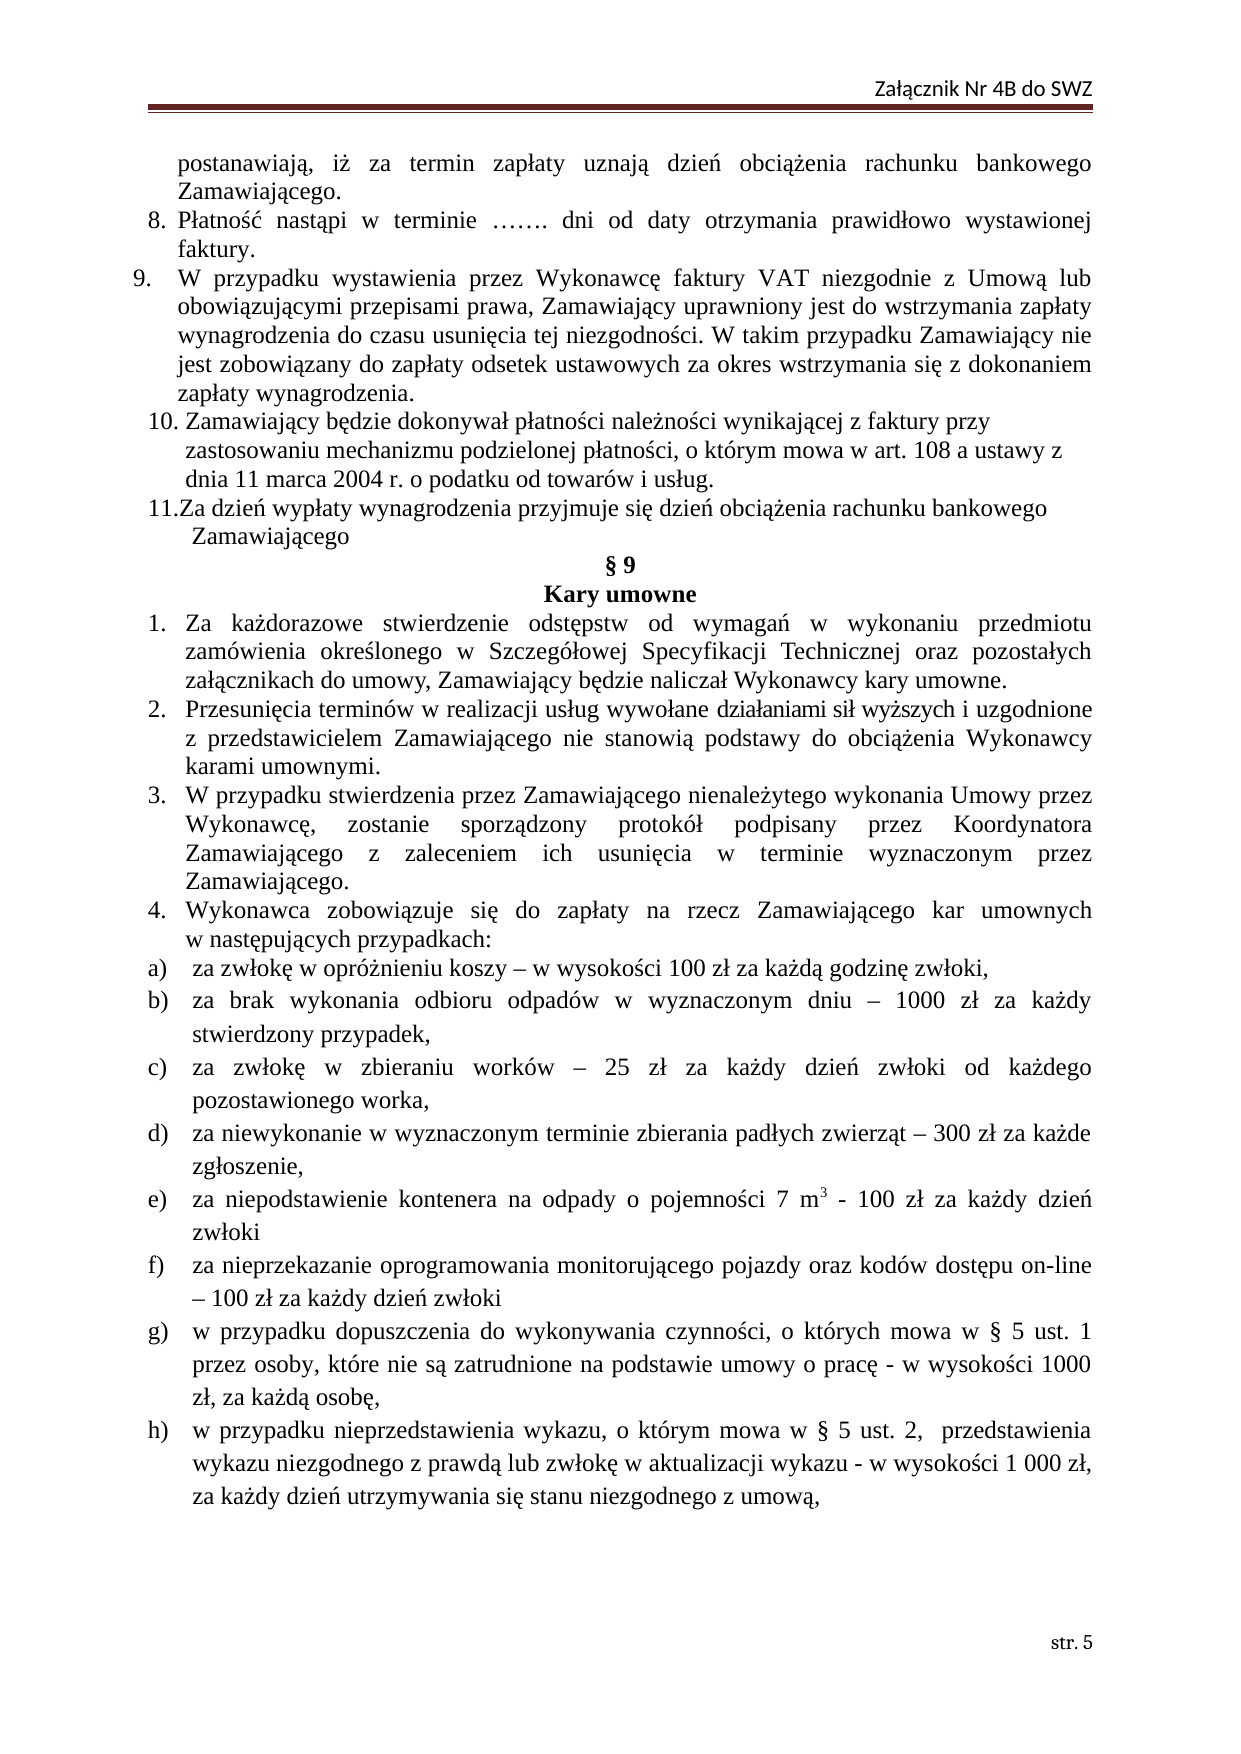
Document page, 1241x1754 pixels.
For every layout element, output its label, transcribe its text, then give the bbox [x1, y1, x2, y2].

list Płatność nastąpi w terminie ……. dni od daty otrzymania prawidłowo wystawionej faktury. [148, 205, 1093, 263]
list Przesunięcia terminów w realizacji usług wywołane działaniami sił wyższych i uzgodnione z przedstawicielem Zamawiającego nie stanowią podstawy do obciążenia Wykonawcy karami umownymi. [148, 694, 1093, 780]
list Zamawiający będzie dokonywał płatności należności wynikającej z faktury przy zastosowaniu mechanizmu podzielonej płatności, o którym mowa w art. 108 a ustawy z dnia 11 marca 2004 r. o podatku od towarów i usług. [148, 406, 1093, 493]
list za zwłokę w zbieraniu worków – 25 zł za każdy dzień zwłoki od każdego pozostawionego worka, [148, 1052, 1093, 1113]
text 11.Za dzień wypłaty wynagrodzenia przyjmuje się dzień obciążenia rachunku bankowego [148, 493, 1093, 521]
list za nieprzekazanie oprogramowania monitorującego pojazdy oraz kodów dostępu on-line – 100 zł za każdy dzień zwłoki [148, 1250, 1093, 1312]
list za zwłokę w opróżnieniu koszy – w wysokości 100 zł za każdą godzinę zwłoki, [148, 953, 1093, 981]
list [148, 148, 1093, 205]
text Kary umowne [148, 579, 1093, 608]
text Zamawiającego [148, 521, 1093, 550]
list Za każdorazowe stwierdzenie odstępstw od wymagań w wykonaniu przedmiotu zamówienia określonego w Szczegółowej Specyfikacji Technicznej oraz pozostałych załącznikach do umowy, Zamawiający będzie naliczał Wykonawcy kary umowne. [148, 608, 1093, 694]
list Wykonawca zobowiązuje się do zapłaty na rzecz Zamawiającego kar umownych w następujących przypadkach: [148, 895, 1093, 953]
list W przypadku stwierdzenia przez Zamawiającego nienależytego wykonania Umowy przez Wykonawcę, zostanie sporządzony protokół podpisany przez Koordynatora Zamawiającego z zaleceniem ich usunięcia w terminie wyznaczonym przez Zamawiającego. [148, 780, 1093, 895]
list W przypadku wystawienia przez Wykonawcę faktury VAT niezgodnie z Umową lub obowiązującymi przepisami prawa, Zamawiający uprawniony jest do wstrzymania zapłaty wynagrodzenia do czasu usunięcia tej niezgodności. W takim przypadku Zamawiający nie jest zobowiązany do zapłaty odsetek ustawowych za okres wstrzymania się z dokonaniem zapłaty wynagrodzenia. [133, 263, 1093, 406]
list w przypadku nieprzedstawienia wykazu, o którym mowa w § 5 ust. 2, przedstawienia wykazu niezgodnego z prawdą lub zwłokę w aktualizacji wykazu - w wysokości 1 000 zł, za każdy dzień utrzymywania się stanu niezgodnego z umową, [148, 1415, 1093, 1510]
list za niewykonanie w wyznaczonym terminie zbierania padłych zwierząt – 300 zł za każde zgłoszenie, [148, 1118, 1093, 1179]
list za niepodstawienie kontenera na odpady o pojemności 7 m3 - 100 zł za każdy dzień zwłoki [148, 1184, 1093, 1246]
list w przypadku dopuszczenia do wykonywania czynności, o których mowa w § 5 ust. 1 przez osoby, które nie są zatrudnione na podstawie umowy o pracę - w wysokości 1000 zł, za każdą osobę, [148, 1316, 1093, 1411]
text § 9 [148, 550, 1093, 579]
list za brak wykonania odbioru odpadów w wyznaczonym dniu – 1000 zł za każdy stwierdzony przypadek, [148, 986, 1093, 1047]
